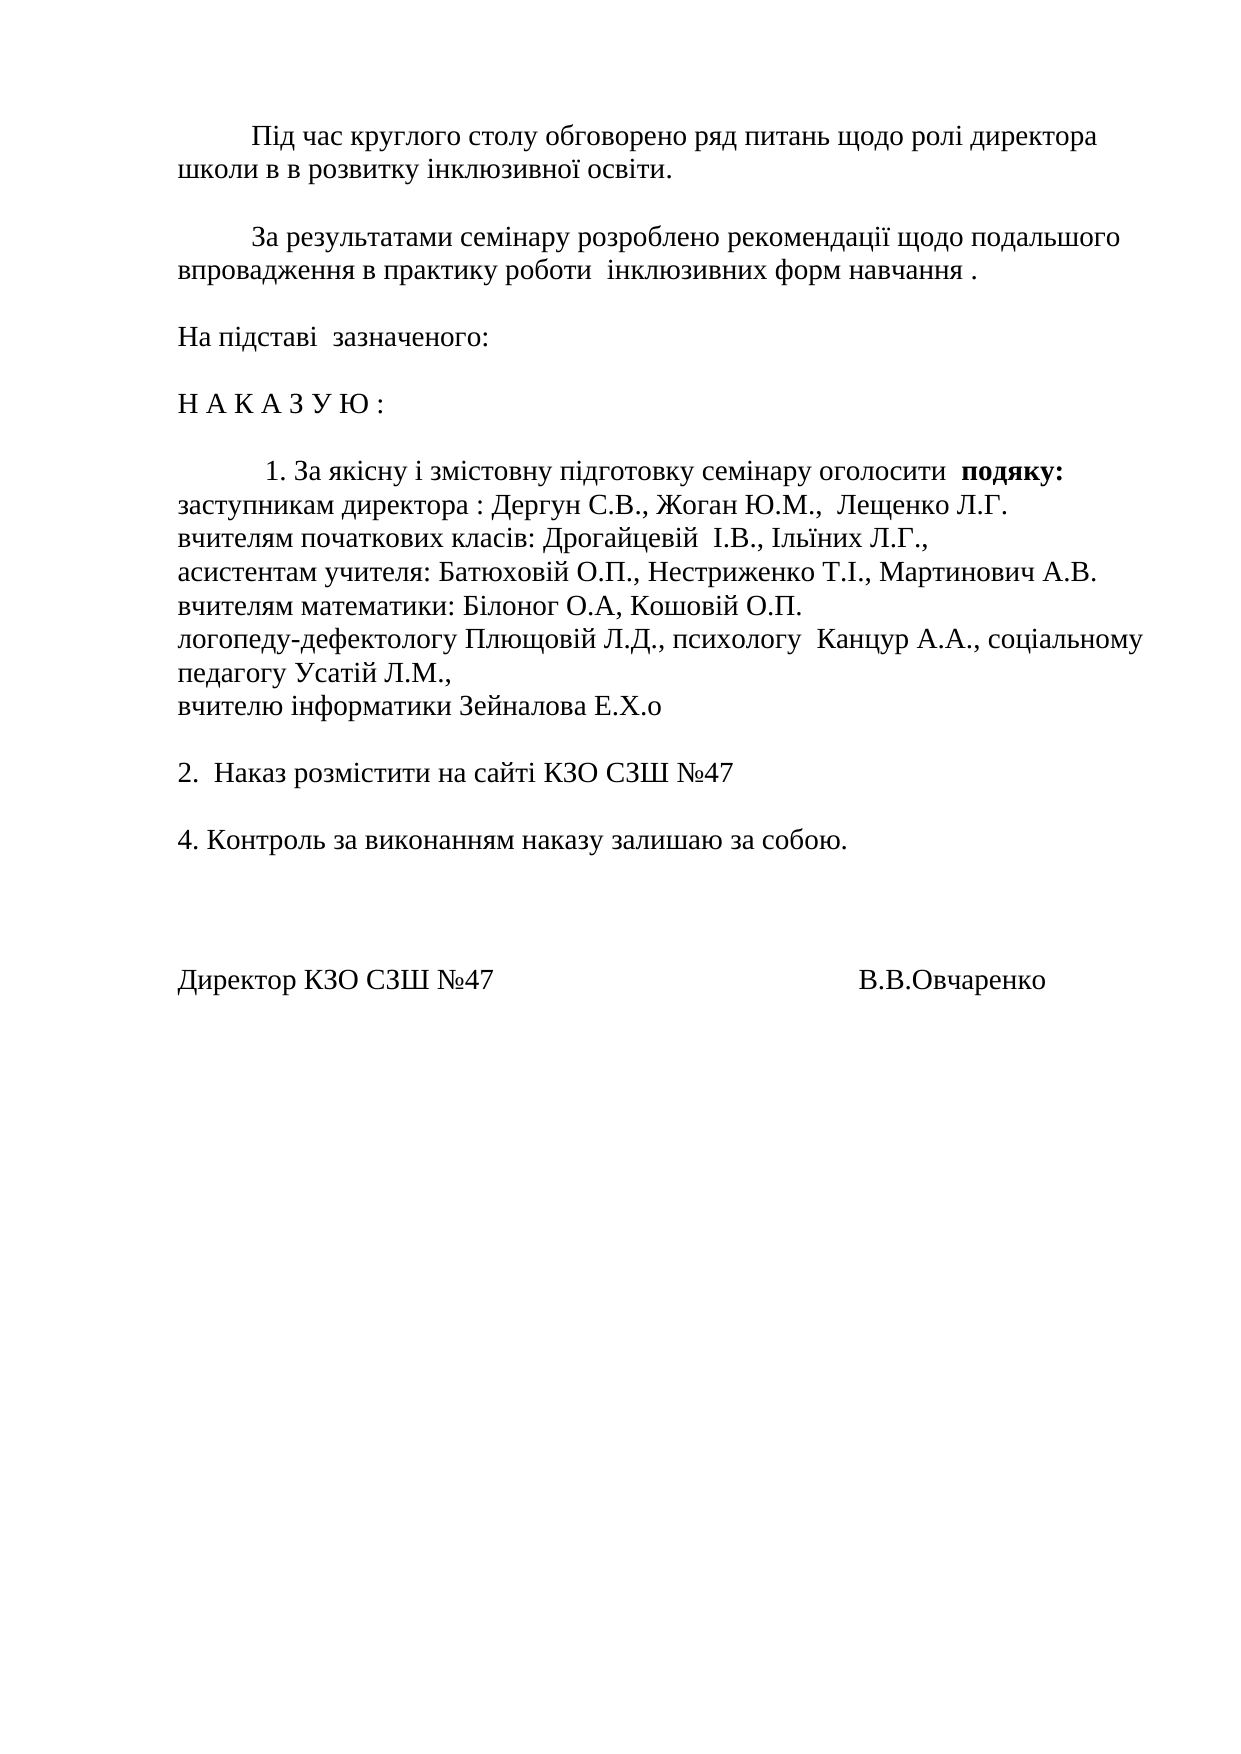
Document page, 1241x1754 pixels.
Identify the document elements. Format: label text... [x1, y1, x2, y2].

text вчителю інформатики Зейналова Е.Х.о [177, 688, 1152, 722]
text 1. За якісну і змістовну підготовку семінару оголосити подяку: [177, 453, 1152, 487]
text Під час круглого столу обговорено ряд питань щодо ролі директора школи в в розвитку інклюзивної освіти. [177, 118, 1152, 185]
text За результатами семінару розроблено рекомендації щодо подальшого впровадження в практику роботи інклюзивних форм навчання . [177, 219, 1152, 286]
text 4. Контроль за виконанням наказу залишаю за собою. [177, 822, 1152, 856]
text логопеду-дефектологу Плющовій Л.Д., психологу Канцур А.А., соціальному педагогу Усатій Л.М., [177, 621, 1152, 688]
text вчителям початкових класів: Дрогайцевій І.В., Ільїних Л.Г., [177, 521, 1152, 554]
text асистентам учителя: Батюховій О.П., Нестриженко Т.І., Мартинович А.В. [177, 554, 1152, 588]
text Директор КЗО СЗШ №47 В.В.Овчаренко [177, 962, 1152, 996]
text заступникам директора : Дергун С.В., Жоган Ю.М., Лещенко Л.Г. [177, 487, 1152, 521]
text Н А К А З У Ю : [177, 386, 1152, 420]
text вчителям математики: Білоног О.А, Кошовій О.П. [177, 588, 1152, 621]
text 2. Наказ розмістити на сайті КЗО СЗШ №47 [177, 755, 1152, 789]
text На підставі зазначеного: [177, 319, 1152, 353]
